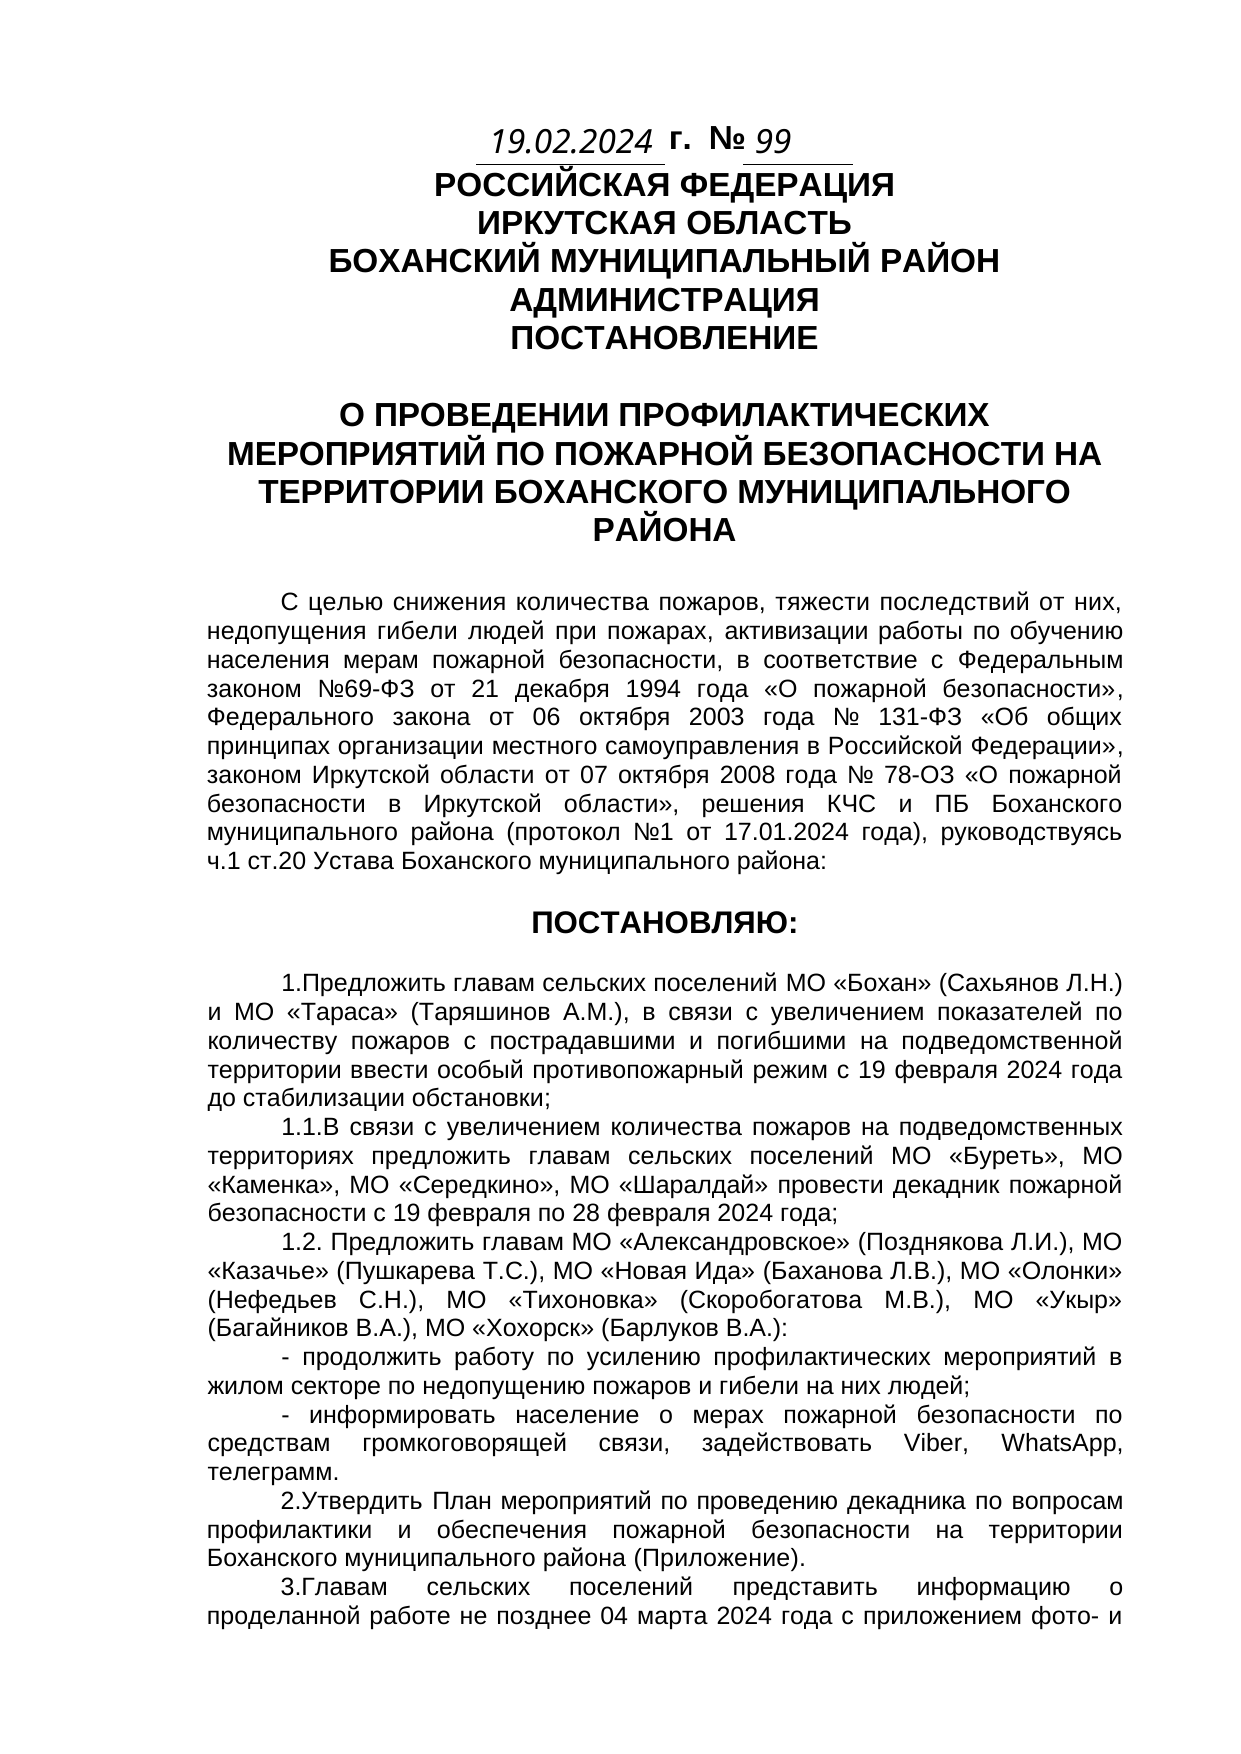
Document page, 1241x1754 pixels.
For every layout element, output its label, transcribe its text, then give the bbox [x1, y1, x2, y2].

text ПОСТАНОВЛЕНИЕ [177, 318, 1152, 357]
text Иркутская область [177, 203, 1152, 241]
table_header г. [665, 118, 700, 163]
text Боханский МУНИЦИПАЛЬНЫЙ район [177, 241, 1152, 280]
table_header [194, 588, 1135, 1629]
table_header О ПРОВЕДЕНИИ ПРОФИЛАКТИЧЕСКИХ МЕРОПРИЯТИЙ ПО ПОЖАРНОЙ БЕЗОПАСНОСТИ НА ТЕРРИТОРИИ БОХАНСКОГО МУНИЦИПАЛЬНОГО РАЙОНА [194, 395, 1135, 549]
table_header 99 [743, 118, 853, 163]
table_header 19.02.2024 [476, 118, 665, 163]
table_header № [700, 118, 743, 163]
text Российская Федерация [177, 164, 1152, 203]
text АДМИНИСТРАЦИЯ [177, 280, 1152, 318]
